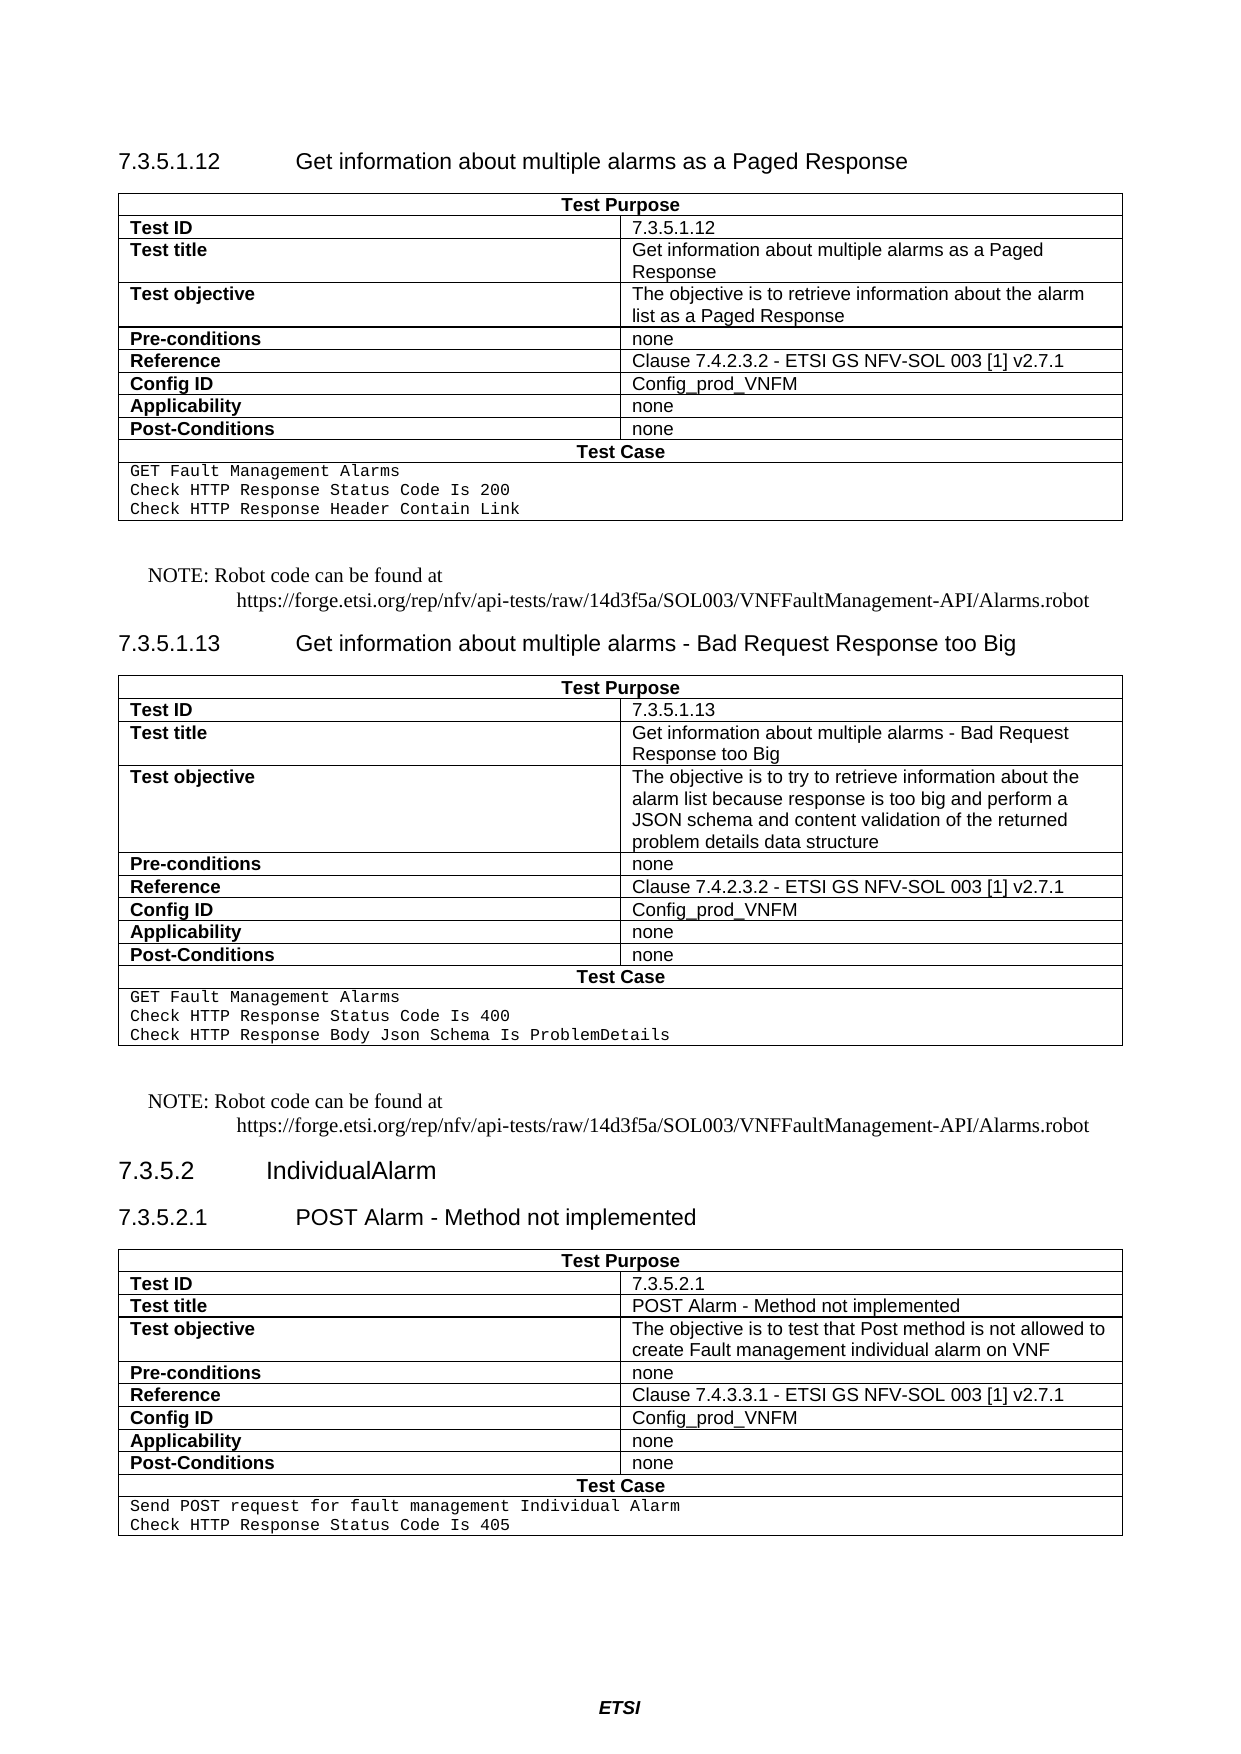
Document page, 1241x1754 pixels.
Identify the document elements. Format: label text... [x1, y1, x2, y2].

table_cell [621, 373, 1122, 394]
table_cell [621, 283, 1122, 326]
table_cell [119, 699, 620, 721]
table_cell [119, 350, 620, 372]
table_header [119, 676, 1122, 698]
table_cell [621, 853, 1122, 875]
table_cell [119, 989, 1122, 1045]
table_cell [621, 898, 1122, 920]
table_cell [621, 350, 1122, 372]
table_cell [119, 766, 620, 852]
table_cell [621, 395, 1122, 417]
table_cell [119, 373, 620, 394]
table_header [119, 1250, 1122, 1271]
subtitle 7.3.5.2 IndividualAlarm [118, 1156, 1122, 1185]
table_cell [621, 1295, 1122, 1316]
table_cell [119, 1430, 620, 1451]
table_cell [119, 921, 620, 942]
text NOTE: Robot code can be found at https://forge.etsi.org/rep/nfv/api-tests/raw/14d3f5a/SOL003/VNFFaultManagement-API/Alarms.robot [148, 1089, 1122, 1137]
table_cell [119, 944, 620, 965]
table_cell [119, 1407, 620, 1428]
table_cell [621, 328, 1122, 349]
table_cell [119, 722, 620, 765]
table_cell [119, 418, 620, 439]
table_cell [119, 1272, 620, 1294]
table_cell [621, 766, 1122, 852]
subtitle 7.3.5.1.12 Get information about multiple alarms as a Paged Response [118, 148, 1122, 174]
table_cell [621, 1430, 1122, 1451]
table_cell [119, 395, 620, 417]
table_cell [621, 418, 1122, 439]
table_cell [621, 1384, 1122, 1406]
subtitle 7.3.5.2.1 POST Alarm - Method not implemented [118, 1203, 1122, 1230]
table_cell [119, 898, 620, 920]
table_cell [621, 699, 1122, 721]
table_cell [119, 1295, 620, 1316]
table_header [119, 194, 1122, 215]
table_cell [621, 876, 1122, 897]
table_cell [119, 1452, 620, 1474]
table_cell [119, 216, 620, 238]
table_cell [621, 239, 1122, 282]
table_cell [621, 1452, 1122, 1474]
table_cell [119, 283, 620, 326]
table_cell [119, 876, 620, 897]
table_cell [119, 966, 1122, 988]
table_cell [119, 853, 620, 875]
text NOTE: Robot code can be found at https://forge.etsi.org/rep/nfv/api-tests/raw/14d3f5a/SOL003/VNFFaultManagement-API/Alarms.robot [148, 563, 1122, 612]
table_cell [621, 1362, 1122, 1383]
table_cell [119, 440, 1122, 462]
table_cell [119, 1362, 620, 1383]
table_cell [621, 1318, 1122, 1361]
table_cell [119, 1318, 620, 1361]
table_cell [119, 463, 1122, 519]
subtitle 7.3.5.1.13 Get information about multiple alarms - Bad Request Response too Big [118, 630, 1122, 657]
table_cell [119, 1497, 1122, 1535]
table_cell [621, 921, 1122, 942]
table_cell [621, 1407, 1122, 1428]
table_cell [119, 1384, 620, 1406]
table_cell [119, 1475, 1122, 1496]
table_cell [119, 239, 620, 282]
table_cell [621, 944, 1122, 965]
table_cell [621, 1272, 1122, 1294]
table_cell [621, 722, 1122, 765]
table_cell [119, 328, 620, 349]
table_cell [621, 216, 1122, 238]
